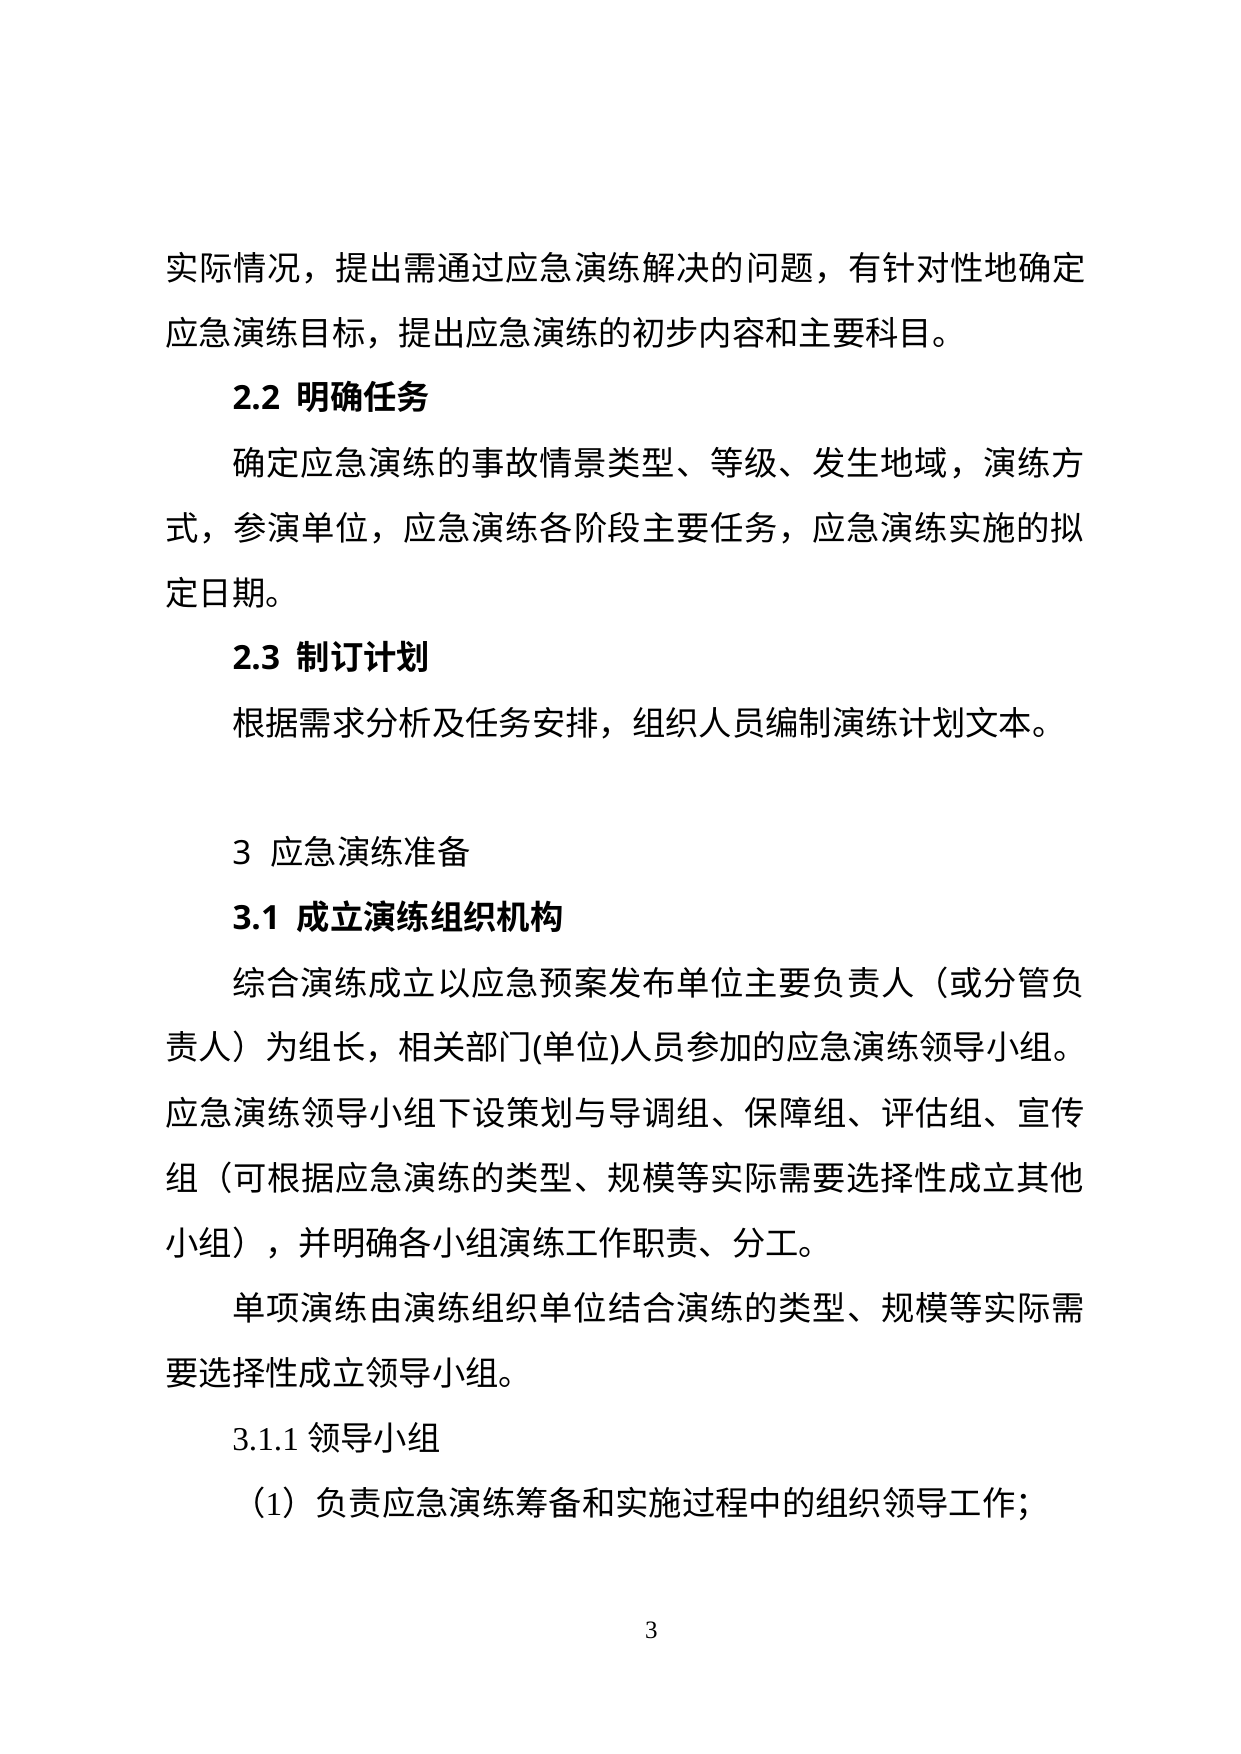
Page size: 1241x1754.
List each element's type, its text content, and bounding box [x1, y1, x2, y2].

text 3.1.1 领导小组 [165, 1403, 1087, 1468]
text 根据需求分析及任务安排，组织人员编制演练计划文本。 [165, 688, 1087, 753]
text （1）负责应急演练筹备和实施过程中的组织领导工作； [165, 1468, 1087, 1533]
text 确定应急演练的事故情景类型、等级、发生地域，演练方式，参演单位，应急演练各阶段主要任务，应急演练实施的拟定日期。 [165, 428, 1087, 623]
text 综合演练成立以应急预案发布单位主要负责人（或分管负责人）为组长，相关部门(单位)人员参加的应急演练领导小组。应急演练领导小组下设策划与导调组、保障组、评估组、宣传组（可根据应急演练的类型、规模等实际需要选择性成立其他小组），并明确各小组演练工作职责、分工。 [165, 948, 1087, 1273]
text 单项演练由演练组织单位结合演练的类型、规模等实际需要选择性成立领导小组。 [165, 1273, 1087, 1403]
subtitle 应急演练准备 [165, 818, 1087, 883]
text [165, 233, 1087, 363]
subtitle 制订计划 [165, 623, 1087, 688]
subtitle 明确任务 [165, 363, 1087, 428]
subtitle 成立演练组织机构 [165, 883, 1087, 948]
